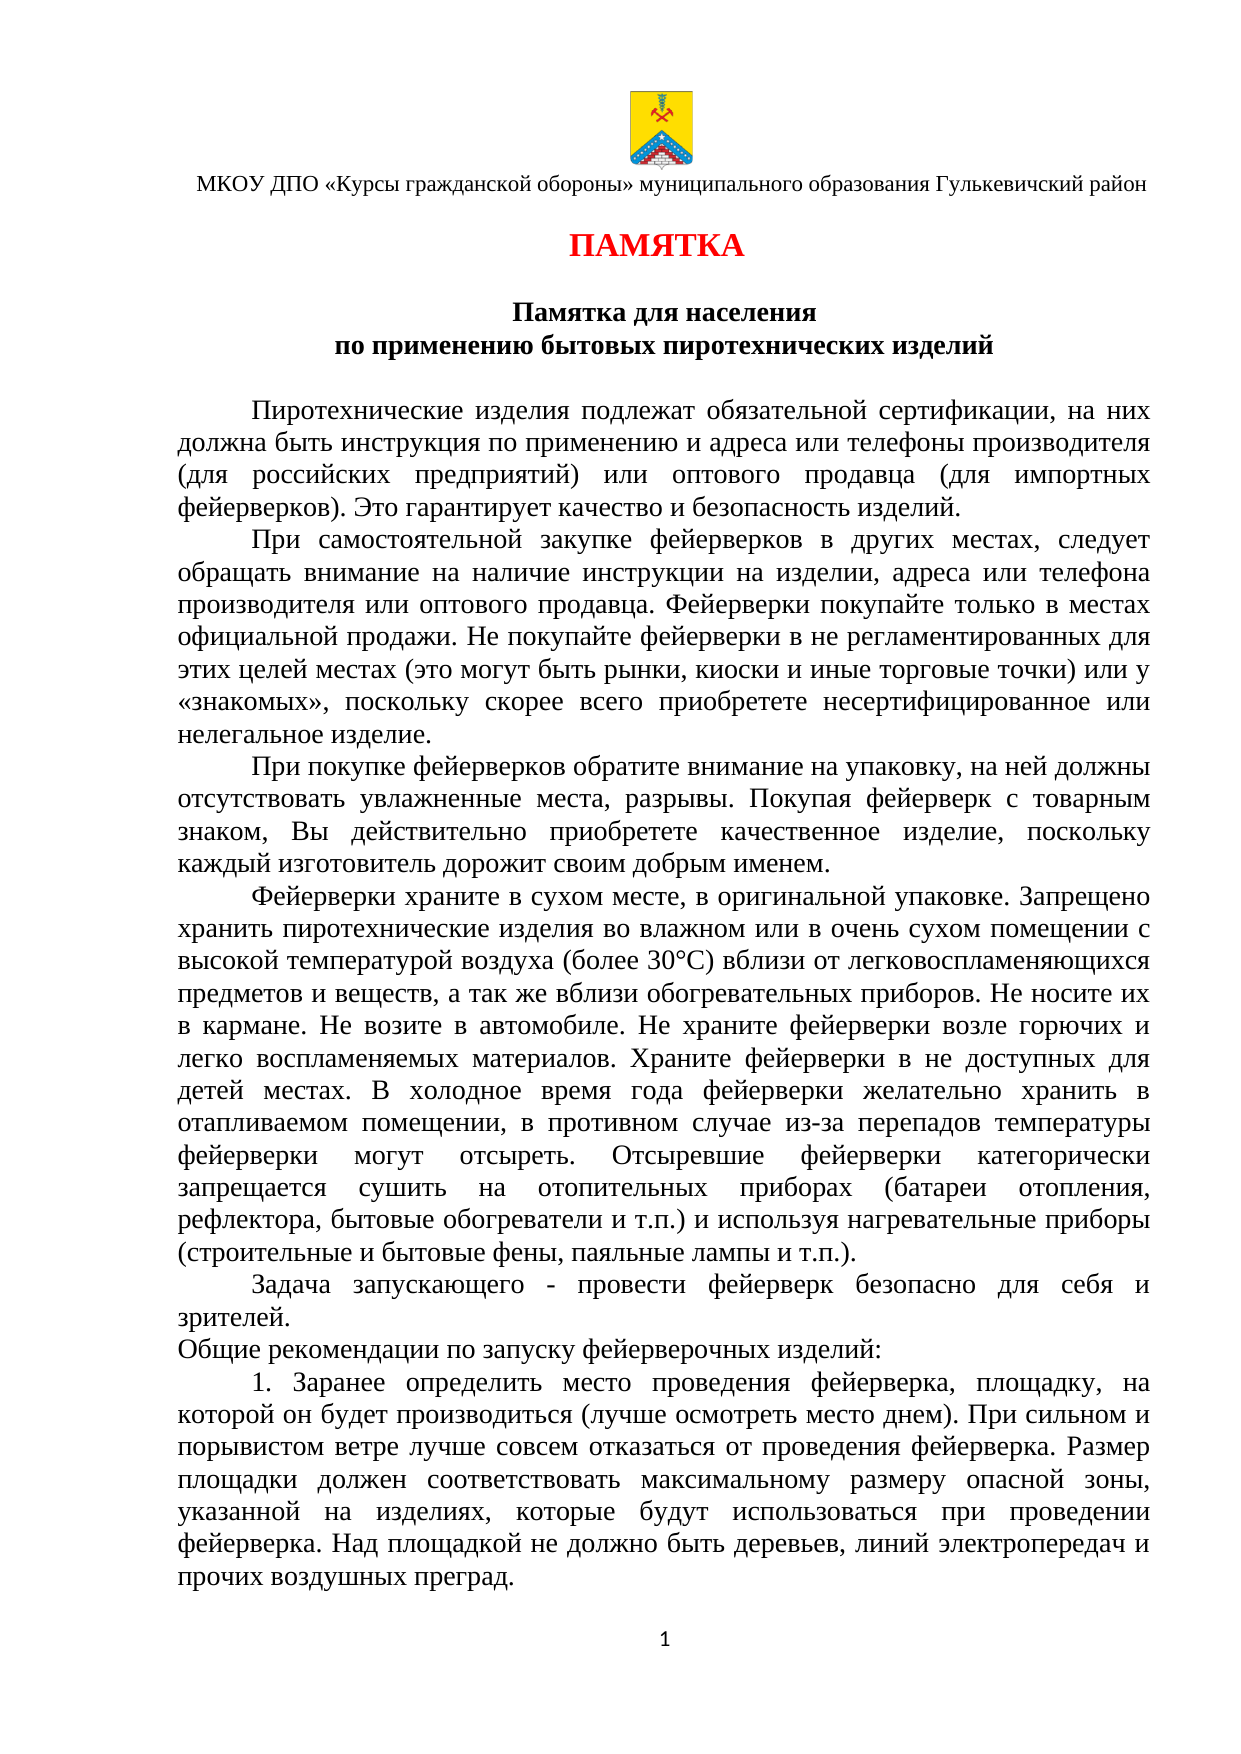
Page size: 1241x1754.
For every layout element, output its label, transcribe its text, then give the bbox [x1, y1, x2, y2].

subtitle Памятка для населения [177, 296, 1152, 328]
text Фейерверки храните в сухом месте, в оригинальной упаковке. Запрещено хранить пиротехнические изделия во влажном или в очень сухом помещении с высокой температурой воздуха (более 30°С) вблизи от легковоспламеняющихся предметов и веществ, а так же вблизи обогревательных приборов. Не носите их в кармане. Не возите в автомобиле. Не храните фейерверки возле горючих и легко воспламеняемых материалов. Храните фейерверки в не доступных для детей местах. В холодное время года фейерверки желательно хранить в отапливаемом помещении, в противном случае из-за перепадов температуры фейерверки могут отсыреть. Отсыревшие фейерверки категорически запрещается сушить на отопительных приборах (батареи отопления, рефлектора, бытовые обогреватели и т.п.) и используя нагревательные приборы (строительные и бытовые фены, паяльные лампы и т.п.). [177, 879, 1152, 1267]
text ПАМЯТКА [177, 225, 1152, 263]
subtitle по применению бытовых пиротехнических изделий [177, 328, 1152, 360]
text При самостоятельной закупке фейерверков в других местах, следует обращать внимание на наличие инструкции на изделии, адреса или телефона производителя или оптового продавца. Фейерверки покупайте только в местах официальной продажи. Не покупайте фейерверки в не регламентированных для этих целей местах (это могут быть рынки, киоски и иные торговые точки) или у «знакомых», поскольку скорее всего приобретете несертифицированное или нелегальное изделие. [177, 522, 1152, 749]
picture [630, 144, 693, 170]
text При покупке фейерверков обратите внимание на упаковку, на ней должны отсутствовать увлажненные места, разрывы. Покупая фейерверк с товарным знаком, Вы действительно приобретете качественное изделие, поскольку каждый изготовитель дорожит своим добрым именем. [177, 749, 1152, 879]
text Задача запускающего - провести фейерверк безопасно для себя и зрителей. Общие рекомендации по запуску фейерверочных изделий: [177, 1267, 1152, 1364]
text Пиротехнические изделия подлежат обязательной сертификации, на них должна быть инструкция по применению и адреса или телефоны производителя (для российских предприятий) или оптового продавца (для импортных фейерверков). Это гарантирует качество и безопасность изделий. [177, 393, 1152, 522]
text МКОУ ДПО «Курсы гражданской обороны» муниципального образования Гулькевичский район [177, 170, 1152, 196]
text 1. Заранее определить место проведения фейерверка, площадку, на которой он будет производиться (лучше осмотреть место днем). При сильном и порывистом ветре лучше совсем отказаться от проведения фейерверка. Размер площадки должен соответствовать максимальному размеру опасной зоны, указанной на изделиях, которые будут использоваться при проведении фейерверка. Над площадкой не должно быть деревьев, линий электропередач и прочих воздушных преград. [177, 1364, 1152, 1591]
picture [630, 91, 693, 155]
